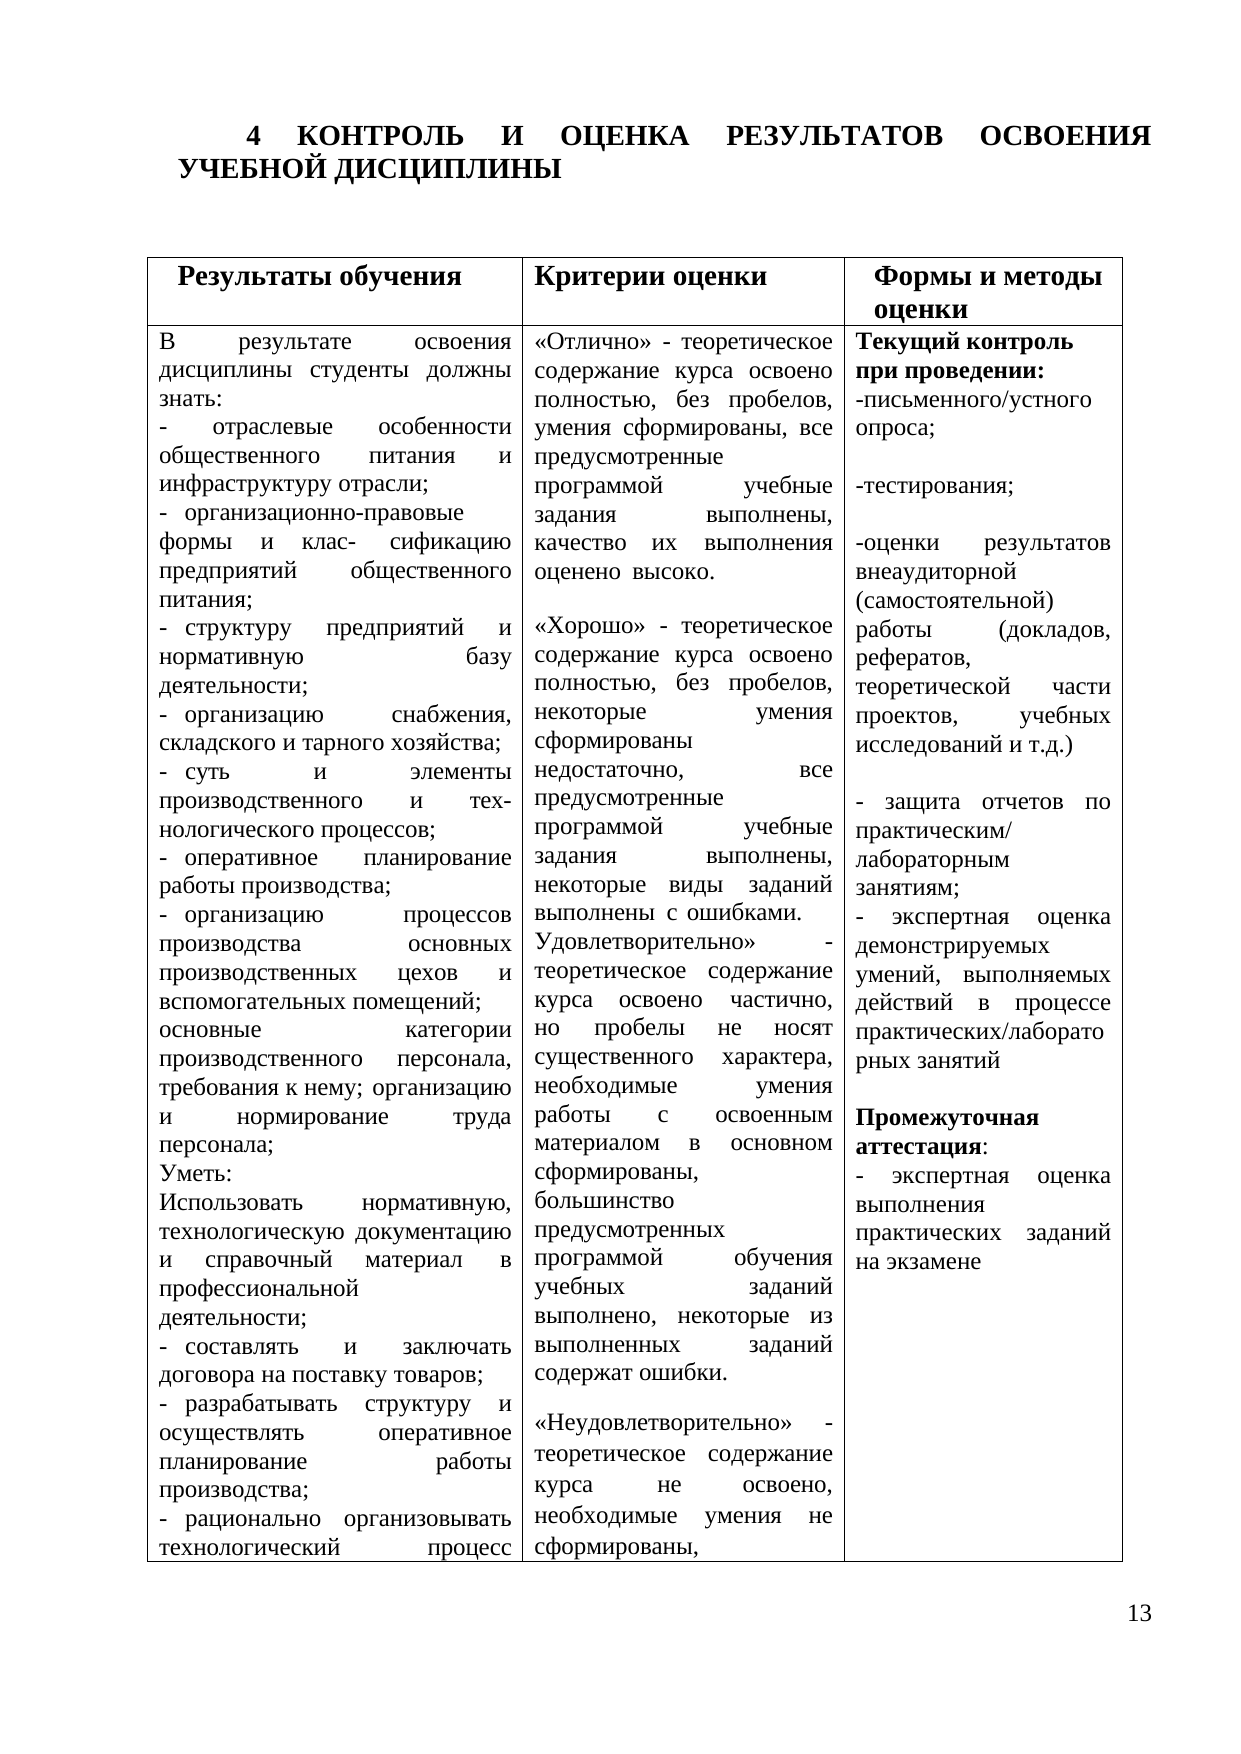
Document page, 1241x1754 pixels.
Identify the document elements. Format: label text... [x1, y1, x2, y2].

table_header Формы и методы оценки [845, 258, 1122, 325]
table_header Критерии оценки [523, 258, 844, 325]
text 4 КОНТРОЛЬ И ОЦЕНКА РЕЗУЛЬТАТОВ ОСВОЕНИЯ УЧЕБНОЙ ДИСЦИПЛИНЫ [177, 118, 1152, 185]
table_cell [845, 326, 1122, 1561]
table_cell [523, 326, 844, 1561]
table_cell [148, 326, 522, 1561]
table_header Результаты обучения [148, 258, 522, 325]
